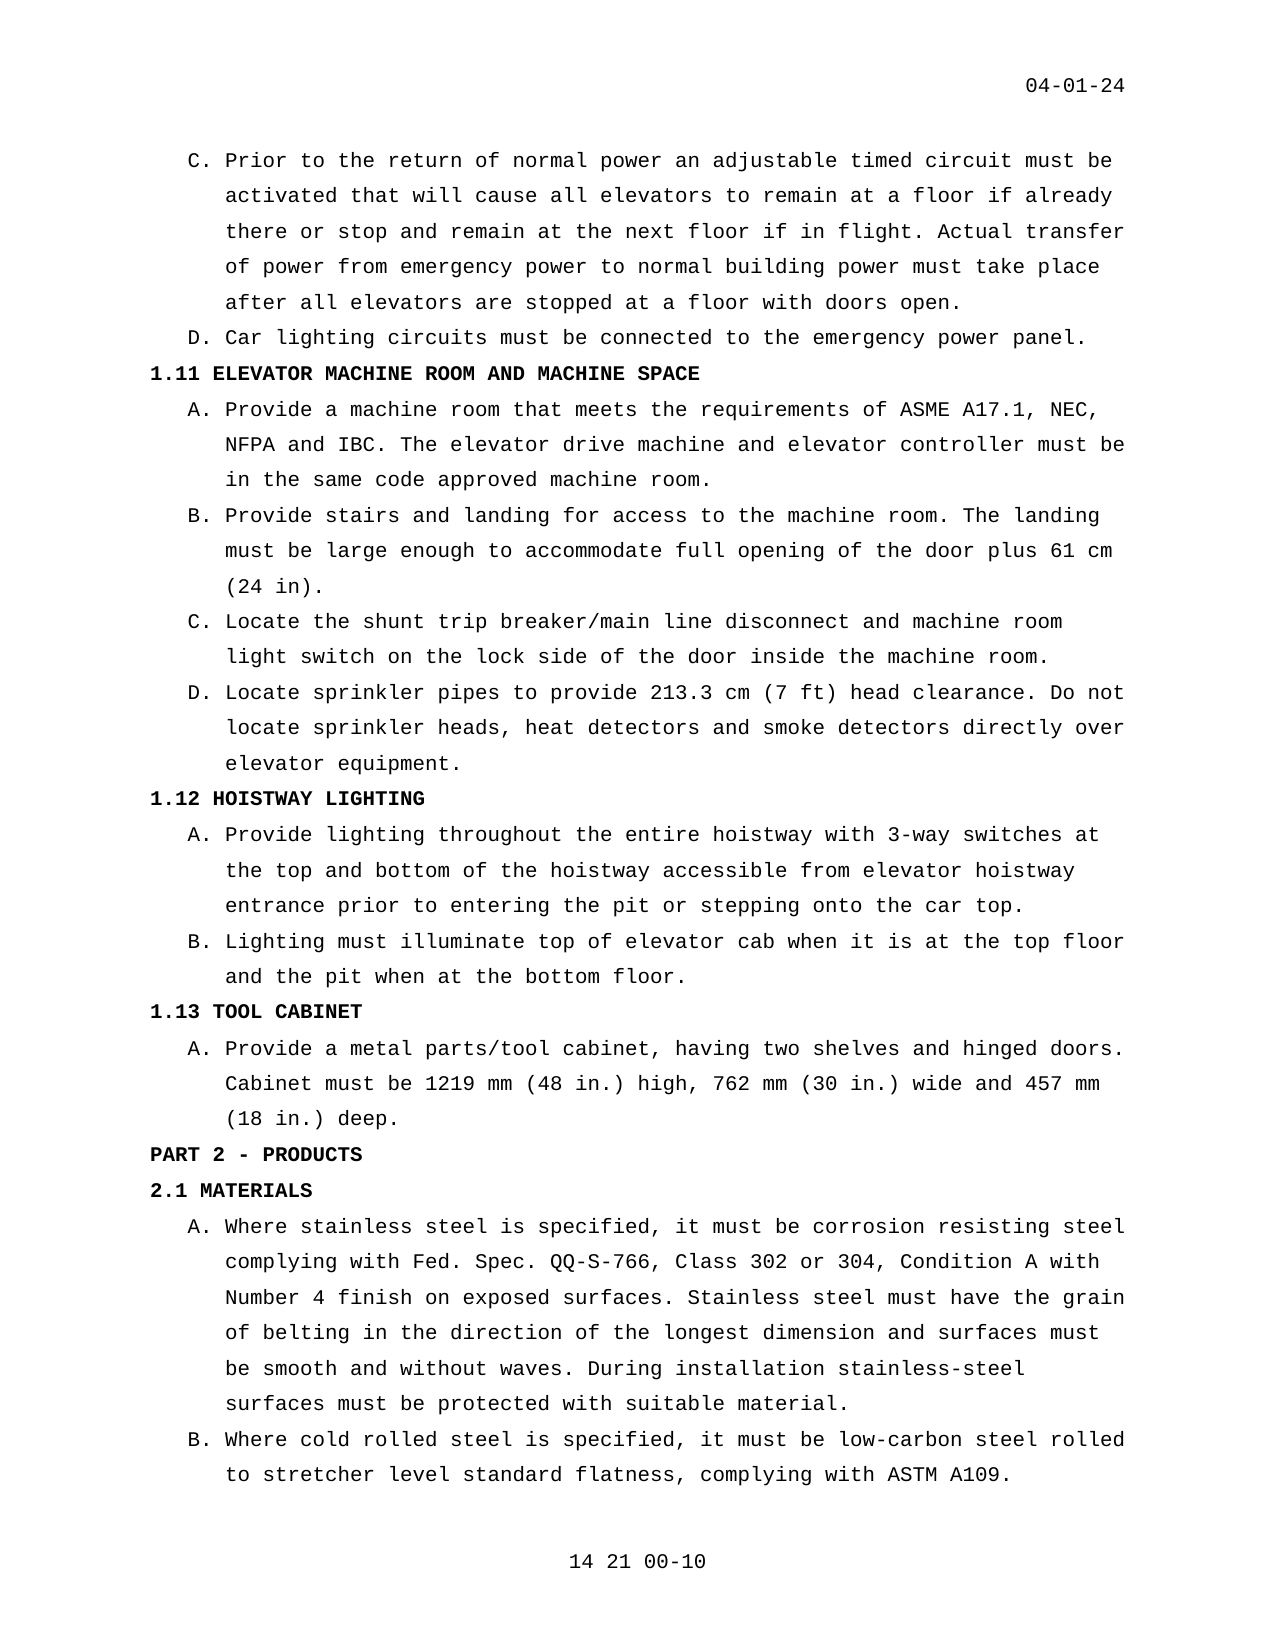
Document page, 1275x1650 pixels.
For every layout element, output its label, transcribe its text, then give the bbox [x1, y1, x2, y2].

text 1.12 HOISTWAY LIGHTING [150, 788, 1125, 812]
text B. Lighting must illuminate top of elevator cab when it is at the top floor and the pit when at the bottom floor. [187, 931, 1125, 990]
text B. Provide stairs and landing for access to the machine room. The landing must be large enough to accommodate full opening of the door plus 61 cm (24 in). [187, 505, 1125, 599]
text C. Locate the shunt trip breaker/main line disconnect and machine room light switch on the lock side of the door inside the machine room. [187, 611, 1125, 670]
text 1.13 TOOL CABINET [150, 1001, 1125, 1025]
text B. Where cold rolled steel is specified, it must be low-carbon steel rolled to stretcher level standard flatness, complying with ASTM A109. [187, 1429, 1125, 1488]
text D. Locate sprinkler pipes to provide 213.3 cm (7 ft) head clearance. Do not locate sprinkler heads, heat detectors and smoke detectors directly over elevator equipment. [187, 682, 1125, 776]
text 2.1 MATERIALS [150, 1180, 1125, 1204]
text A. Provide a machine room that meets the requirements of ASME A17.1, NEC, NFPA and IBC. The elevator drive machine and elevator controller must be in the same code approved machine room. [187, 399, 1125, 493]
text PART 2 - PRODUCTS [150, 1144, 1125, 1167]
text A. Provide lighting throughout the entire hoistway with 3-way switches at the top and bottom of the hoistway accessible from elevator hoistway entrance prior to entering the pit or stepping onto the car top. [187, 824, 1125, 919]
text A. Provide a metal parts/tool cabinet, having two shelves and hinged doors. Cabinet must be 1219 mm (48 in.) high, 762 mm (30 in.) wide and 457 mm (18 in.) deep. [187, 1038, 1125, 1132]
text A. Where stainless steel is specified, it must be corrosion resisting steel complying with Fed. Spec. QQ-S-766, Class 302 or 304, Condition A with Number 4 finish on exposed surfaces. Stainless steel must have the grain of belting in the direction of the longest dimension and surfaces must be smooth and without waves. During installation stainless-steel surfaces must be protected with suitable material. [187, 1216, 1125, 1417]
text D. Car lighting circuits must be connected to the emergency power panel. [187, 327, 1125, 351]
text C. Prior to the return of normal power an adjustable timed circuit must be activated that will cause all elevators to remain at a floor if already there or stop and remain at the next floor if in flight. Actual transfer of power from emergency power to normal building power must take place after all elevators are stopped at a floor with doors open. [187, 150, 1125, 315]
text 1.11 elevator MACHINE ROOM AND MACHINE SPACE [150, 362, 1125, 386]
